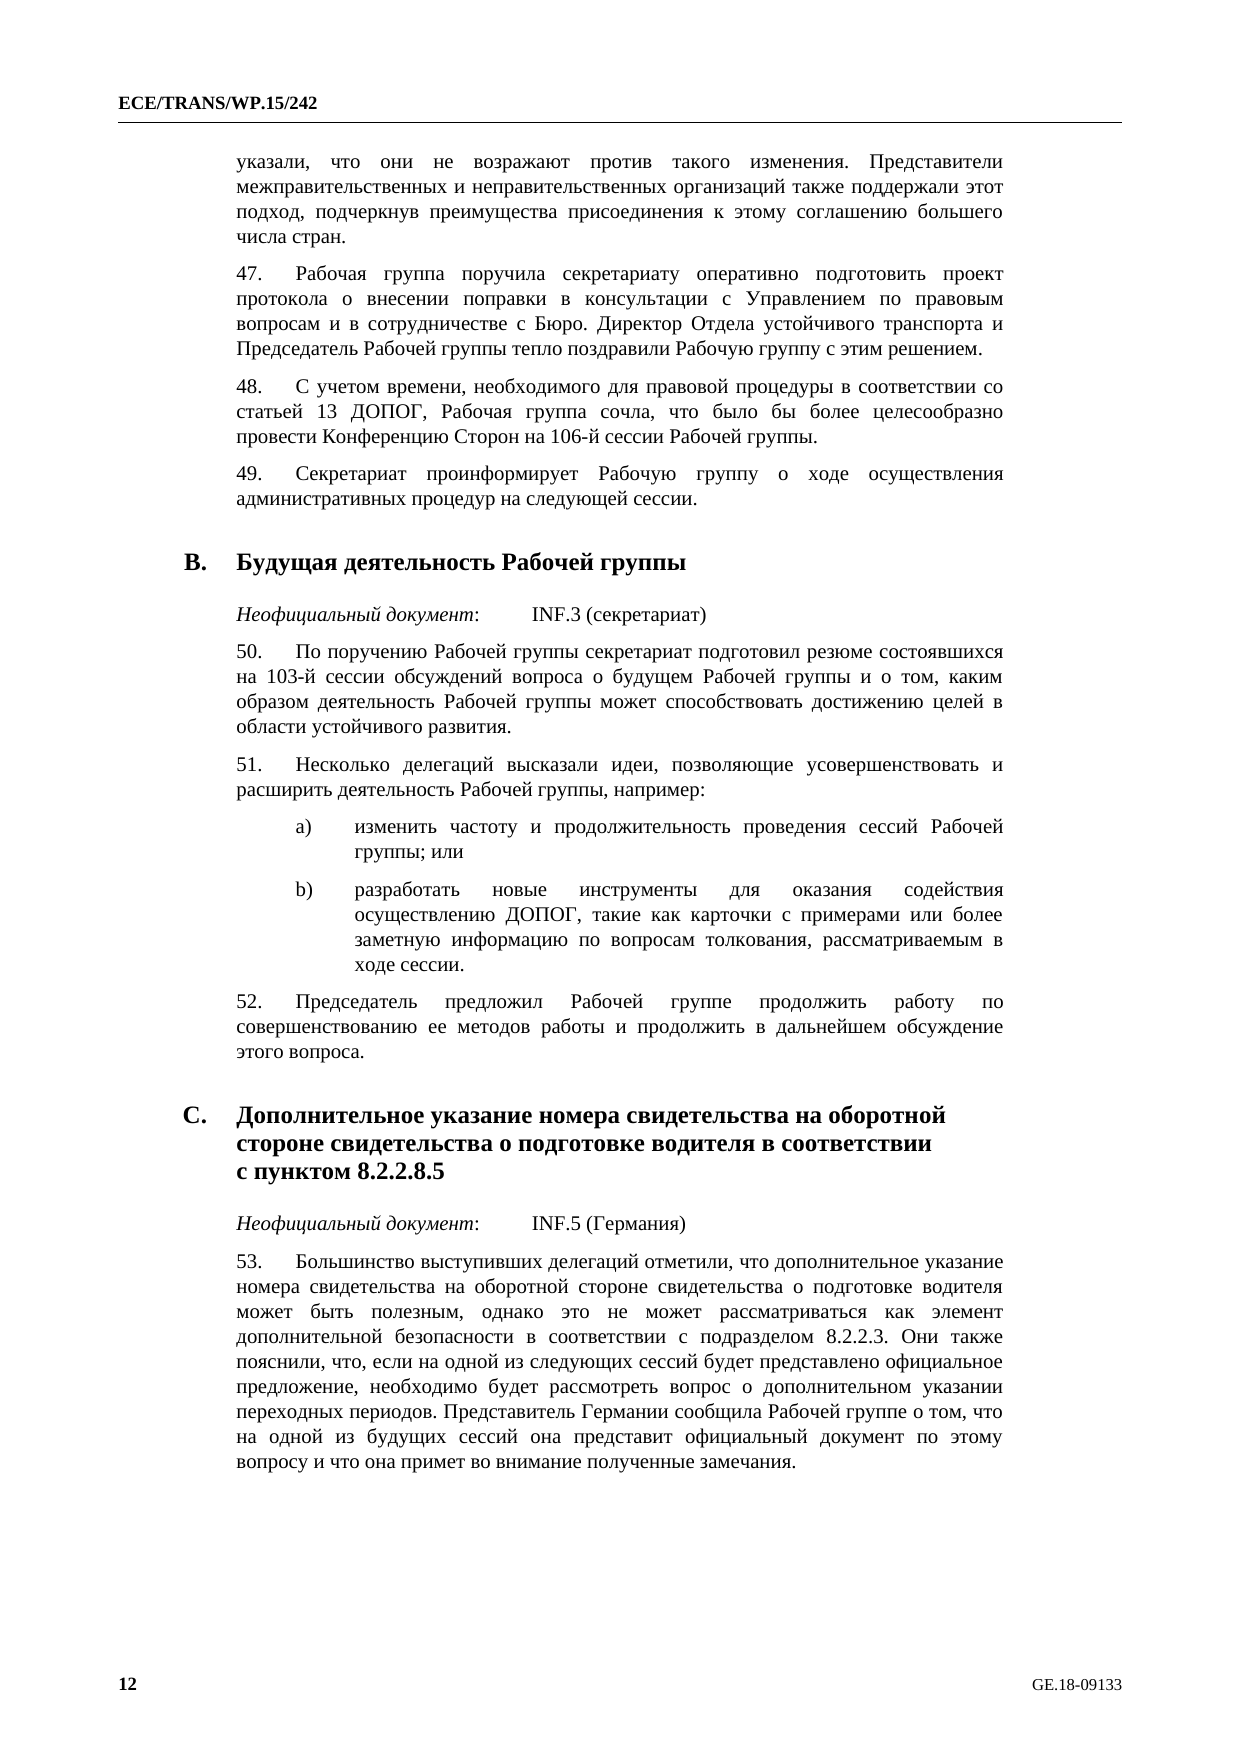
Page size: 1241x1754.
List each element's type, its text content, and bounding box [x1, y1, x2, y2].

list разработать новые инструменты для оказания содействия осуществлению ДОПОГ, такие как карточки с примерами или более заметную информацию по вопросам толкования, рассматриваемым в ходе сессии. [295, 876, 1004, 976]
text 49. Секретариат проинформирует Рабочую группу о ходе осуществления административных процедур на следующей сессии. [236, 460, 1004, 510]
text Неофициальный документ: INF.5 (Германия) [236, 1210, 1004, 1235]
text C. Дополнительное указание номера свидетельства на оборотной стороне свидетельства о подготовке водителя в соответствии с пунктом 8.2.2.8.5 [118, 1101, 1004, 1185]
list изменить частоту и продолжительность проведения сессий Рабочей группы; или [295, 813, 1004, 863]
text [236, 148, 1004, 248]
text 47. Рабочая группа поручила секретариату оперативно подготовить проект протокола о внесении поправки в консультации с Управлением по правовым вопросам и в сотрудничестве с Бюро. Директор Отдела устойчивого транспорта и Председатель Рабочей группы тепло поздравили Рабочую группу с этим решением. [236, 260, 1004, 360]
text 50. По поручению Рабочей группы секретариат подготовил резюме состоявшихся на 103-й сессии обсуждений вопроса о будущем Рабочей группы и о том, каким образом деятельность Рабочей группы может способствовать достижению целей в области устойчивого развития. [236, 638, 1004, 738]
text Неофициальный документ: INF.3 (секретариат) [236, 601, 1004, 626]
text 51. Несколько делегаций высказали идеи, позволяющие усовершенствовать и расширить деятельность Рабочей группы, например: [236, 751, 1004, 801]
text 52. Председатель предложил Рабочей группе продолжить работу по совершенствованию ее методов работы и продолжить в дальнейшем обсуждение этого вопроса. [236, 988, 1004, 1063]
text 48. С учетом времени, необходимого для правовой процедуры в соответствии со статьей 13 ДОПОГ, Рабочая группа сочла, что было бы более целесообразно провести Конференцию Сторон на 106-й сессии Рабочей группы. [236, 373, 1004, 448]
text 53. Большинство выступивших делегаций отметили, что дополнительное указание номера свидетельства на оборотной стороне свидетельства о подготовке водителя может быть полезным, однако это не может рассматриваться как элемент дополнительной безопасности в соответствии с подразделом 8.2.2.3. Они также пояснили, что, если на одной из следующих сессий будет представлено официальное предложение, необходимо будет рассмотреть вопрос о дополнительном указании переходных периодов. Представитель Германии сообщила Рабочей группе о том, что на одной из будущих сессий она представит официальный документ по этому вопросу и что она примет во внимание полученные замечания. [236, 1248, 1004, 1473]
text B. Будущая деятельность Рабочей группы [118, 548, 1004, 576]
